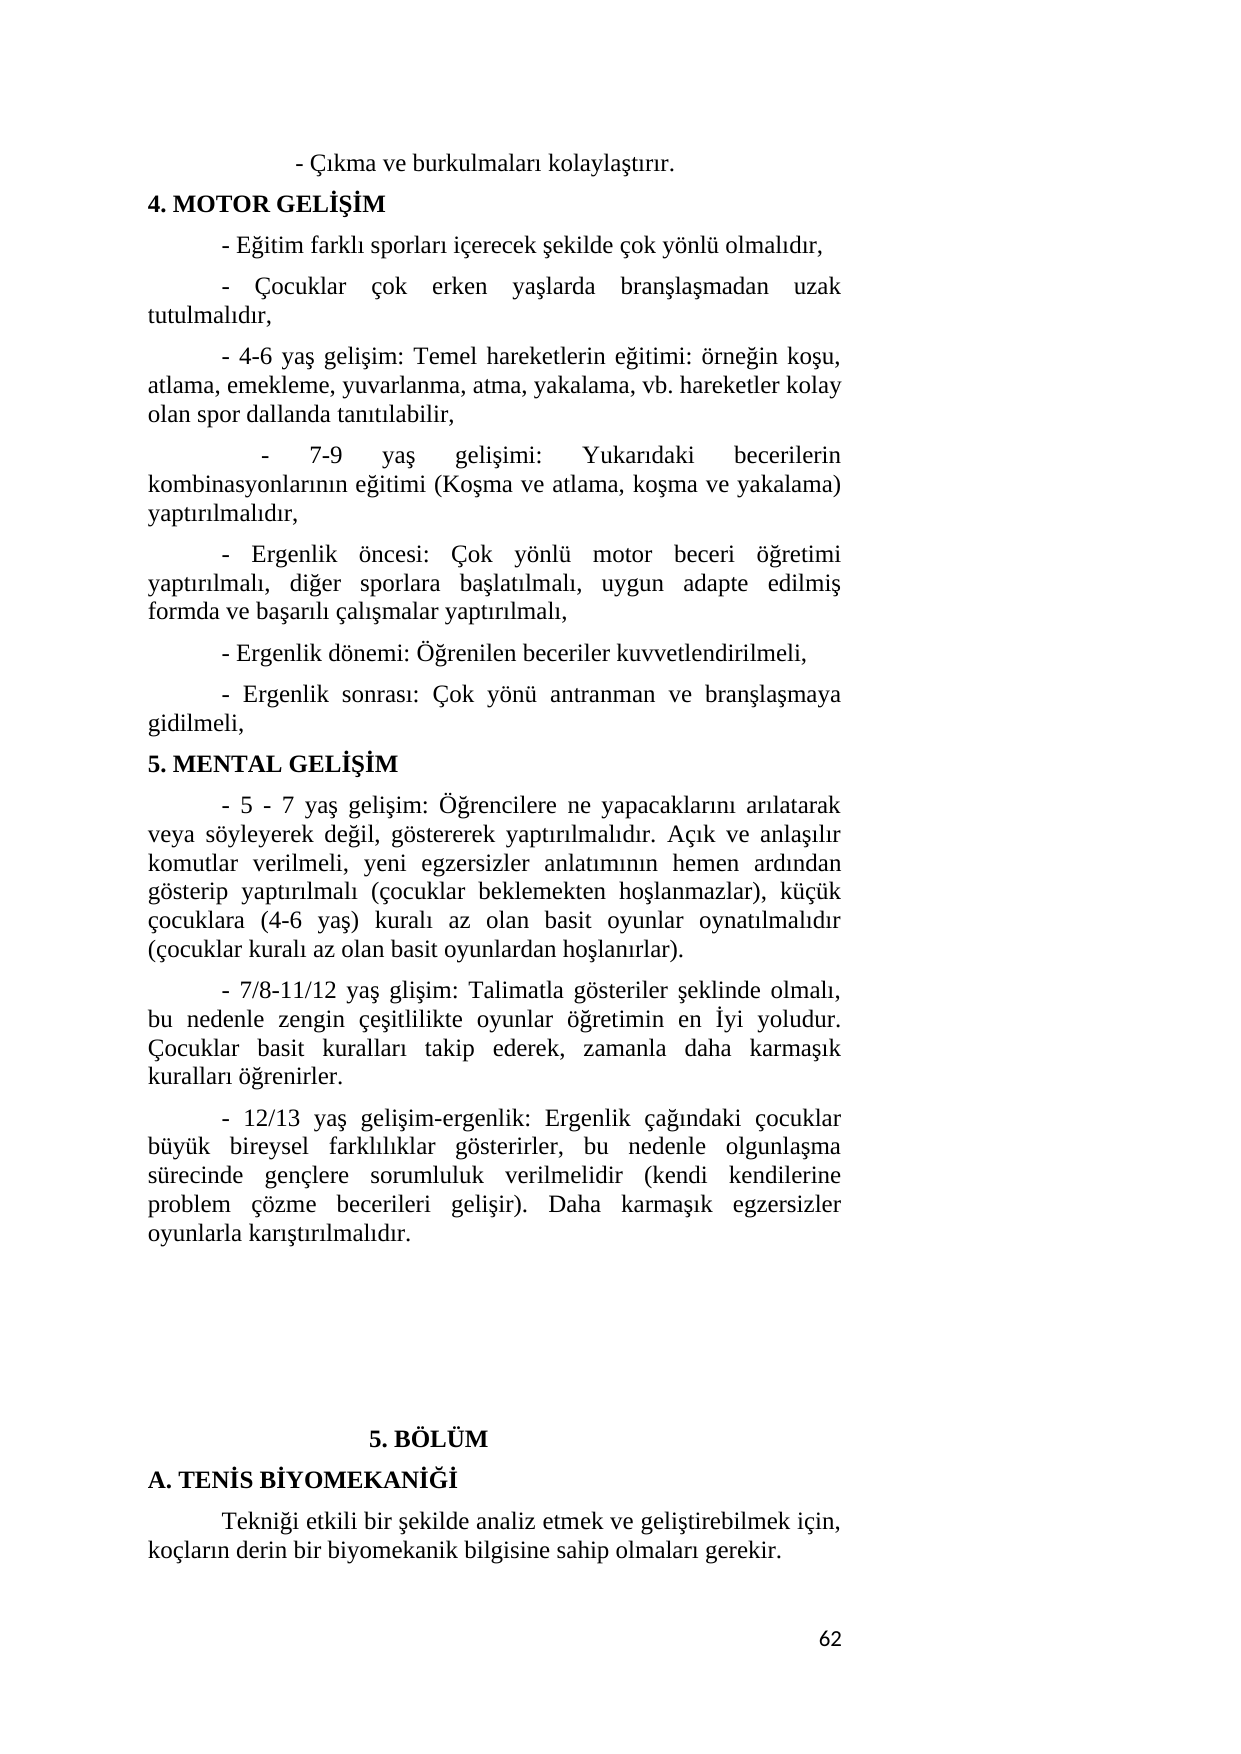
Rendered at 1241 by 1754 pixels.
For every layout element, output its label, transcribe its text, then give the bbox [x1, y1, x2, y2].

text - 7-9 yaş gelişimi: Yukarıdaki becerilerin kombinasyonlarının eğitimi (Koşma ve atlama, koşma ve yakalama) yaptırılmalıdır, [148, 440, 842, 526]
text - Ergenlik öncesi: Çok yönlü motor beceri öğretimi yaptırılmalı, diğer sporlara başlatılmalı, uygun adapte edilmiş formda ve başarılı çalışmalar yaptırılmalı, [148, 539, 842, 625]
text 5. MENTAL GELİŞİM [148, 749, 842, 778]
text - Ergenlik sonrası: Çok yönü antranman ve branşlaşmaya gidilmeli, [148, 679, 842, 736]
text - 7/8-11/12 yaş glişim: Talimatla gösteriler şeklinde olmalı, bu nedenle zengin çeşitlilikte oyunlar öğretimin en İyi yoludur. Çocuklar basit kuralları takip ederek, zamanla daha karmaşık kuralları öğrenirler. [148, 975, 842, 1090]
text 4. MOTOR GELİŞİM [148, 189, 842, 218]
text - 12/13 yaş gelişim-ergenlik: Ergenlik çağındaki çocuklar büyük bireysel farklılıklar gösterirler, bu nedenle olgunlaşma sürecinde gençlere sorumluluk verilmelidir (kendi kendilerine problem çözme becerileri gelişir). Daha karmaşık egzersizler oyunlarla karıştırılmalıdır. [148, 1103, 842, 1246]
text Tekniği etkili bir şekilde analiz etmek ve geliştirebilmek için, koçların derin bir biyomekanik bilgisine sahip olmaları gerekir. [148, 1506, 842, 1564]
text - 4-6 yaş gelişim: Temel hareketlerin eğitimi: örneğin koşu, atlama, emekleme, yuvarlanma, atma, yakalama, vb. hareketler kolay olan spor dallanda tanıtılabilir, [148, 341, 842, 428]
text - Eğitim farklı sporları içerecek şekilde çok yönlü olmalıdır, [148, 230, 842, 259]
text 5. BÖLÜM [295, 1424, 842, 1453]
text - Ergenlik dönemi: Öğrenilen beceriler kuvvetlendirilmeli, [148, 638, 842, 666]
text - Çıkma ve burkulmaları kolaylaştırır. [148, 148, 842, 176]
text - Çocuklar çok erken yaşlarda branşlaşmadan uzak tutulmalıdır, [148, 271, 842, 329]
text - 5 - 7 yaş gelişim: Öğrencilere ne yapacaklarını arılatarak veya söyleyerek değil, göstererek yaptırılmalıdır. Açık ve anlaşılır komutlar verilmeli, yeni egzersizler anlatımının hemen ardından gösterip yaptırılmalı (çocuklar beklemekten hoşlanmazlar), küçük çocuklara (4-6 yaş) kuralı az olan basit oyunlar oynatılmalıdır (çocuklar kuralı az olan basit oyunlardan hoşlanırlar). [148, 790, 842, 963]
text A. TENİS BİYOMEKANİĞİ [148, 1465, 842, 1494]
